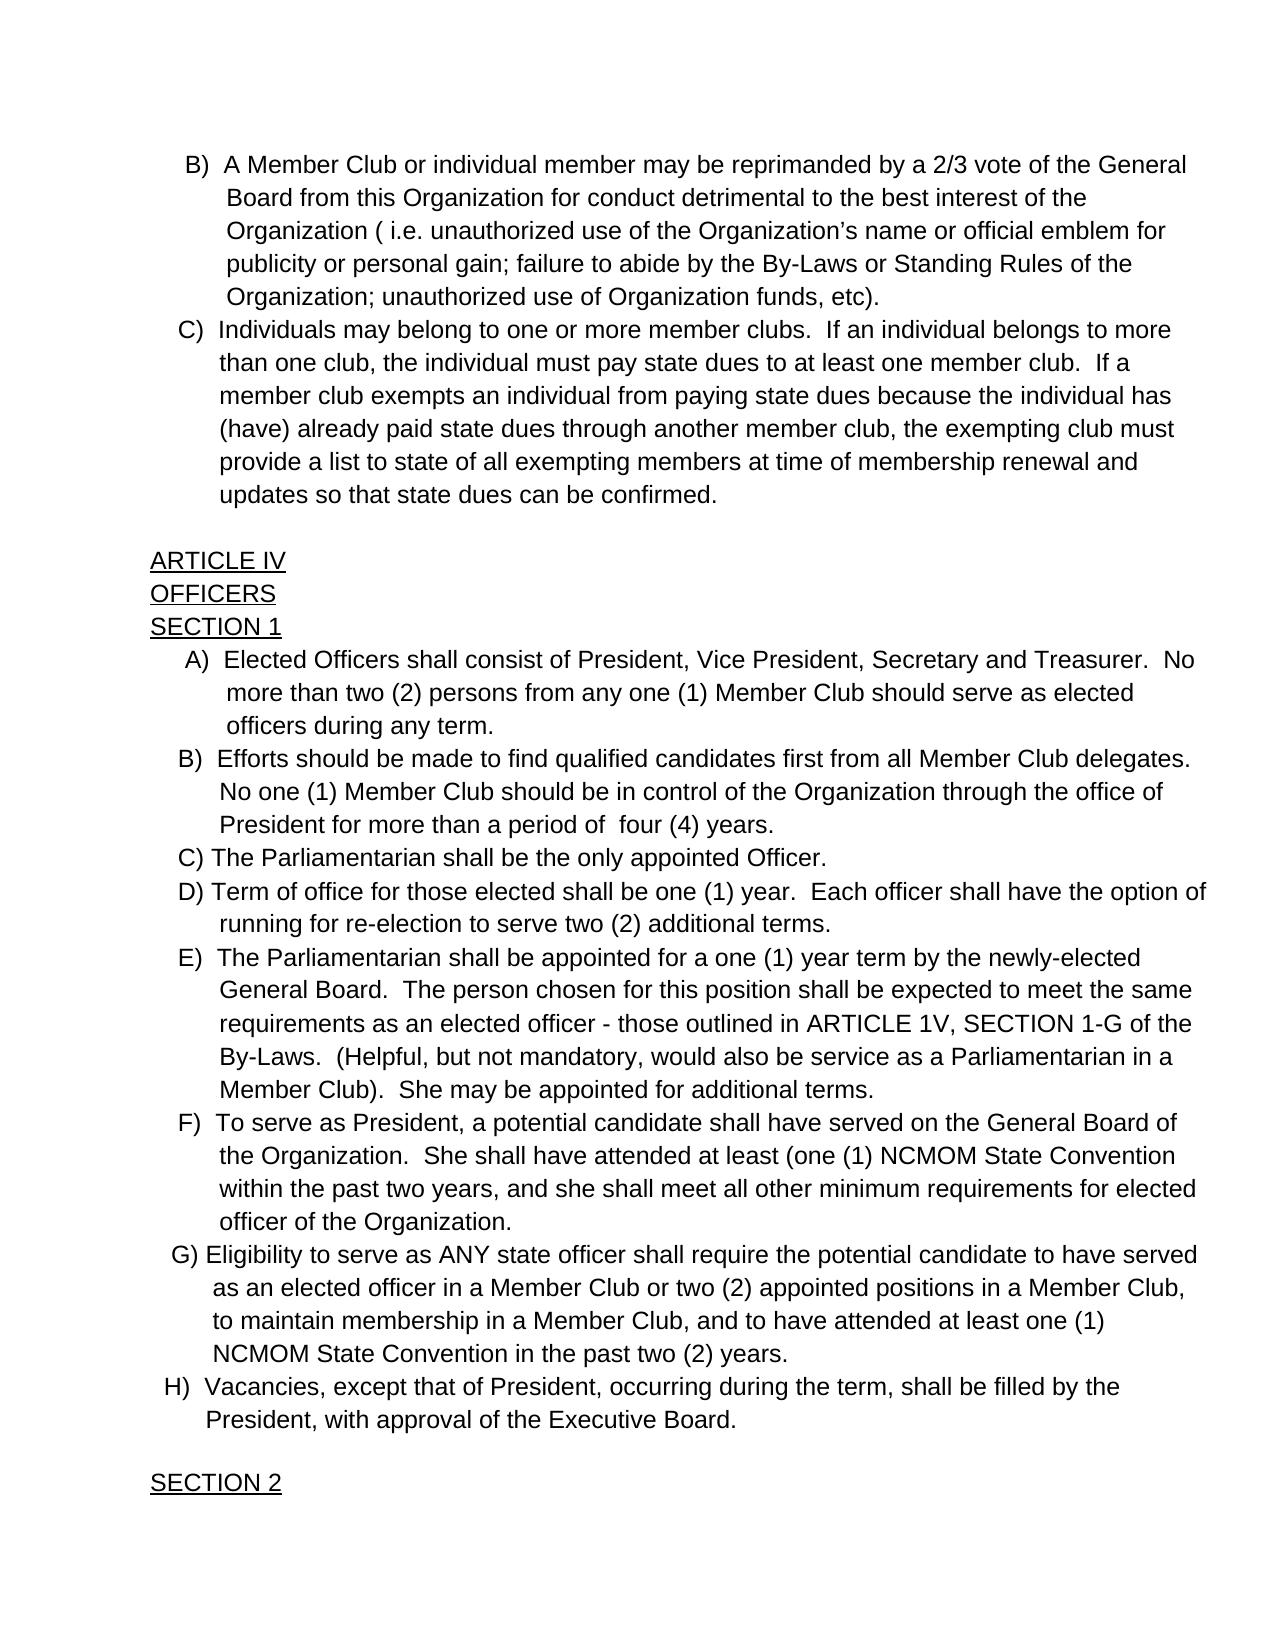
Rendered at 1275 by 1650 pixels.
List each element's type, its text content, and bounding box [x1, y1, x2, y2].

text publicity or personal gain; failure to abide by the By-Laws or Standing Rules of the [150, 249, 1209, 278]
text F) To serve as President, a potential candidate shall have served on the General Board of [150, 1108, 1209, 1136]
text Organization ( i.e. unauthorized use of the Organization’s name or official emblem for [150, 216, 1209, 245]
text President for more than a period of four (4) years. [150, 810, 1209, 839]
text ARTICLE IV [150, 546, 1209, 575]
text provide a list to state of all exempting members at time of membership renewal and [150, 447, 1209, 476]
text the Organization. She shall have attended at least (one (1) NCMOM State Convention [150, 1141, 1209, 1169]
text member club exempts an individual from paying state dues because the individual has [150, 381, 1209, 410]
text requirements as an elected officer - those outlined in ARTICLE 1V, SECTION 1-G of the [150, 1008, 1209, 1037]
text E) The Parliamentarian shall be appointed for a one (1) year term by the newly-elected [150, 942, 1209, 971]
text than one club, the individual must pay state dues to at least one member club. If a [150, 348, 1209, 377]
text B) Efforts should be made to find qualified candidates first from all Member Club delegates. [150, 744, 1209, 773]
text General Board. The person chosen for this position shall be expected to meet the same [150, 976, 1209, 1004]
text officer of the Organization. [150, 1207, 1209, 1235]
text as an elected officer in a Member Club or two (2) appointed positions in a Member Club, [150, 1273, 1209, 1301]
text C) Individuals may belong to one or more member clubs. If an individual belongs to more [150, 315, 1209, 344]
text Organization; unauthorized use of Organization funds, etc). [150, 282, 1209, 311]
text A) Elected Officers shall consist of President, Vice President, Secretary and Treasurer. No [150, 645, 1209, 674]
text SECTION 1 [150, 612, 1209, 641]
text updates so that state dues can be confirmed. [150, 480, 1209, 509]
text B) A Member Club or individual member may be reprimanded by a 2/3 vote of the General [150, 150, 1209, 179]
text Board from this Organization for conduct detrimental to the best interest of the [150, 183, 1209, 212]
text to maintain membership in a Member Club, and to have attended at least one (1) [150, 1306, 1209, 1334]
text H) Vacancies, except that of President, occurring during the term, shall be filled by the [150, 1372, 1209, 1401]
text By-Laws. (Helpful, but not mandatory, would also be service as a Parliamentarian in a [150, 1042, 1209, 1070]
text officers during any term. [150, 711, 1209, 740]
text NCMOM State Convention in the past two (2) years. [150, 1339, 1209, 1367]
text D) Term of office for those elected shall be one (1) year. Each officer shall have the option of [150, 876, 1209, 905]
text G) Eligibility to serve as ANY state officer shall require the potential candidate to have served [150, 1240, 1209, 1268]
text Member Club). She may be appointed for additional terms. [150, 1074, 1209, 1103]
text (have) already paid state dues through another member club, the exempting club must [150, 414, 1209, 443]
text SECTION 2 [150, 1468, 1209, 1497]
text C) The Parliamentarian shall be the only appointed Officer. [150, 843, 1209, 872]
text within the past two years, and she shall meet all other minimum requirements for elected [150, 1174, 1209, 1202]
text President, with approval of the Executive Board. [150, 1405, 1209, 1433]
text OFFICERS [150, 579, 1209, 608]
text No one (1) Member Club should be in control of the Organization through the office of [150, 777, 1209, 806]
text more than two (2) persons from any one (1) Member Club should serve as elected [150, 678, 1209, 707]
text running for re-election to serve two (2) additional terms. [150, 909, 1209, 938]
